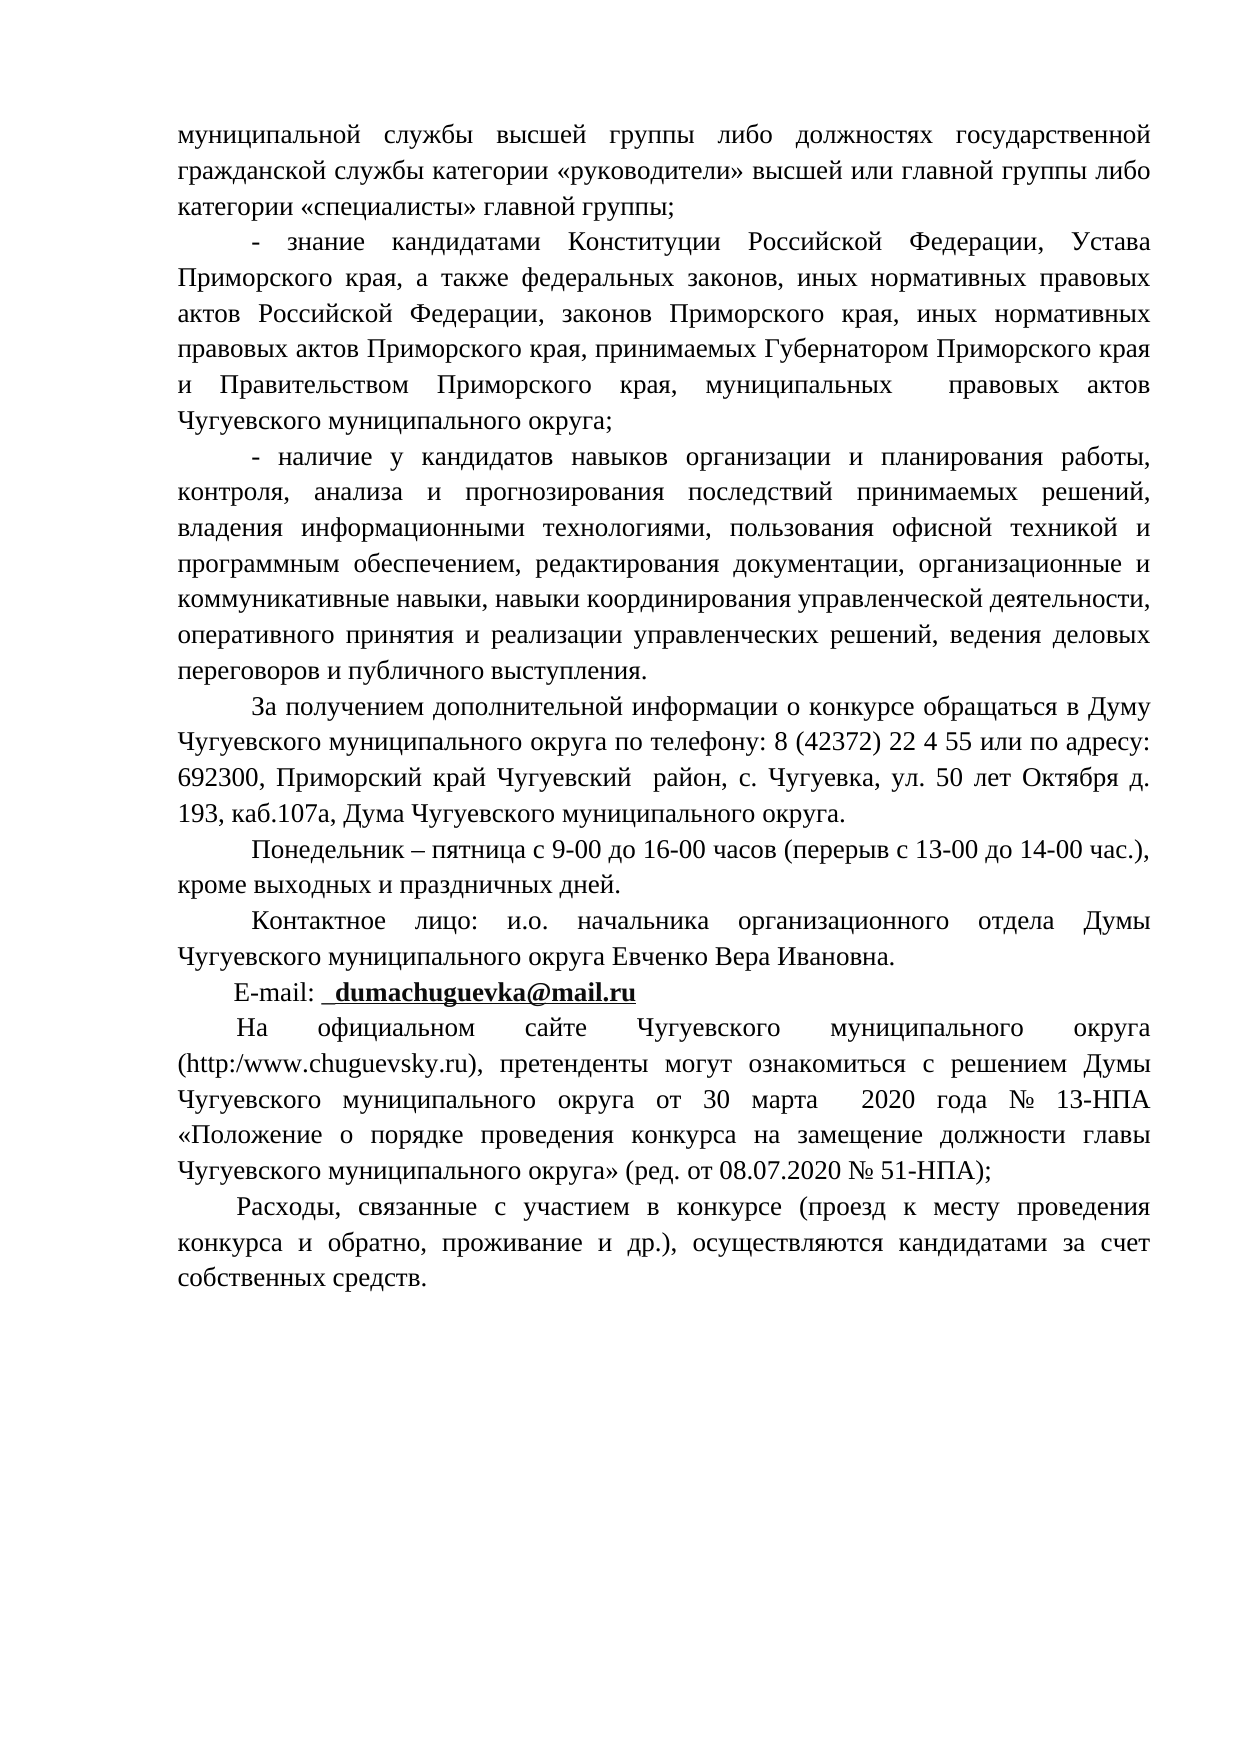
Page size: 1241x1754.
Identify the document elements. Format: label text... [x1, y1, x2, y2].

text - знание кандидатами Конституции Российской Федерации, Устава Приморского края, а также федеральных законов, иных нормативных правовых актов Российской Федерации, законов Приморского края, иных нормативных правовых актов Приморского края, принимаемых Губернатором Приморского края и Правительством Приморского края, муниципальных правовых актов Чугуевского муниципального округа; [177, 225, 1152, 435]
text На официальном сайте Чугуевского муниципального округа (http:/www.chuguevsky.ru), претенденты могут ознакомиться с решением Думы Чугуевского муниципального округа от 30 марта 2020 года № 13-НПА «Положение о порядке проведения конкурса на замещение должности главы Чугуевского муниципального округа» (ред. от 08.07.2020 № 51-НПА); [177, 1011, 1152, 1185]
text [177, 118, 1152, 221]
text - наличие у кандидатов навыков организации и планирования работы, контроля, анализа и прогнозирования последствий принимаемых решений, владения информационными технологиями, пользования офисной техникой и программным обеспечением, редактирования документации, организационные и коммуникативные навыки, навыки координирования управленческой деятельности, оперативного принятия и реализации управленческих решений, ведения деловых переговоров и публичного выступления. [177, 440, 1152, 685]
text Контактное лицо: и.о. начальника организационного отдела Думы Чугуевского муниципального округа Евченко Вера Ивановна. [177, 904, 1152, 971]
text Расходы, связанные с участием в конкурсе (проезд к месту проведения конкурса и обратно, проживание и др.), осуществляются кандидатами за счет собственных средств. [177, 1190, 1152, 1293]
text E-mail: _dumachuguevka@mail.ru [177, 976, 1152, 1007]
text Понедельник – пятница с 9-00 до 16-00 часов (перерыв с 13-00 до 14-00 час.), кроме выходных и праздничных дней. [177, 833, 1152, 899]
text За получением дополнительной информации о конкурсе обращаться в Думу Чугуевского муниципального округа по телефону: 8 (42372) 22 4 55 или по адресу: 692300, Приморский край Чугуевский район, с. Чугуевка, ул. 50 лет Октября д. 193, каб.107а, Дума Чугуевского муниципального округа. [177, 690, 1152, 828]
